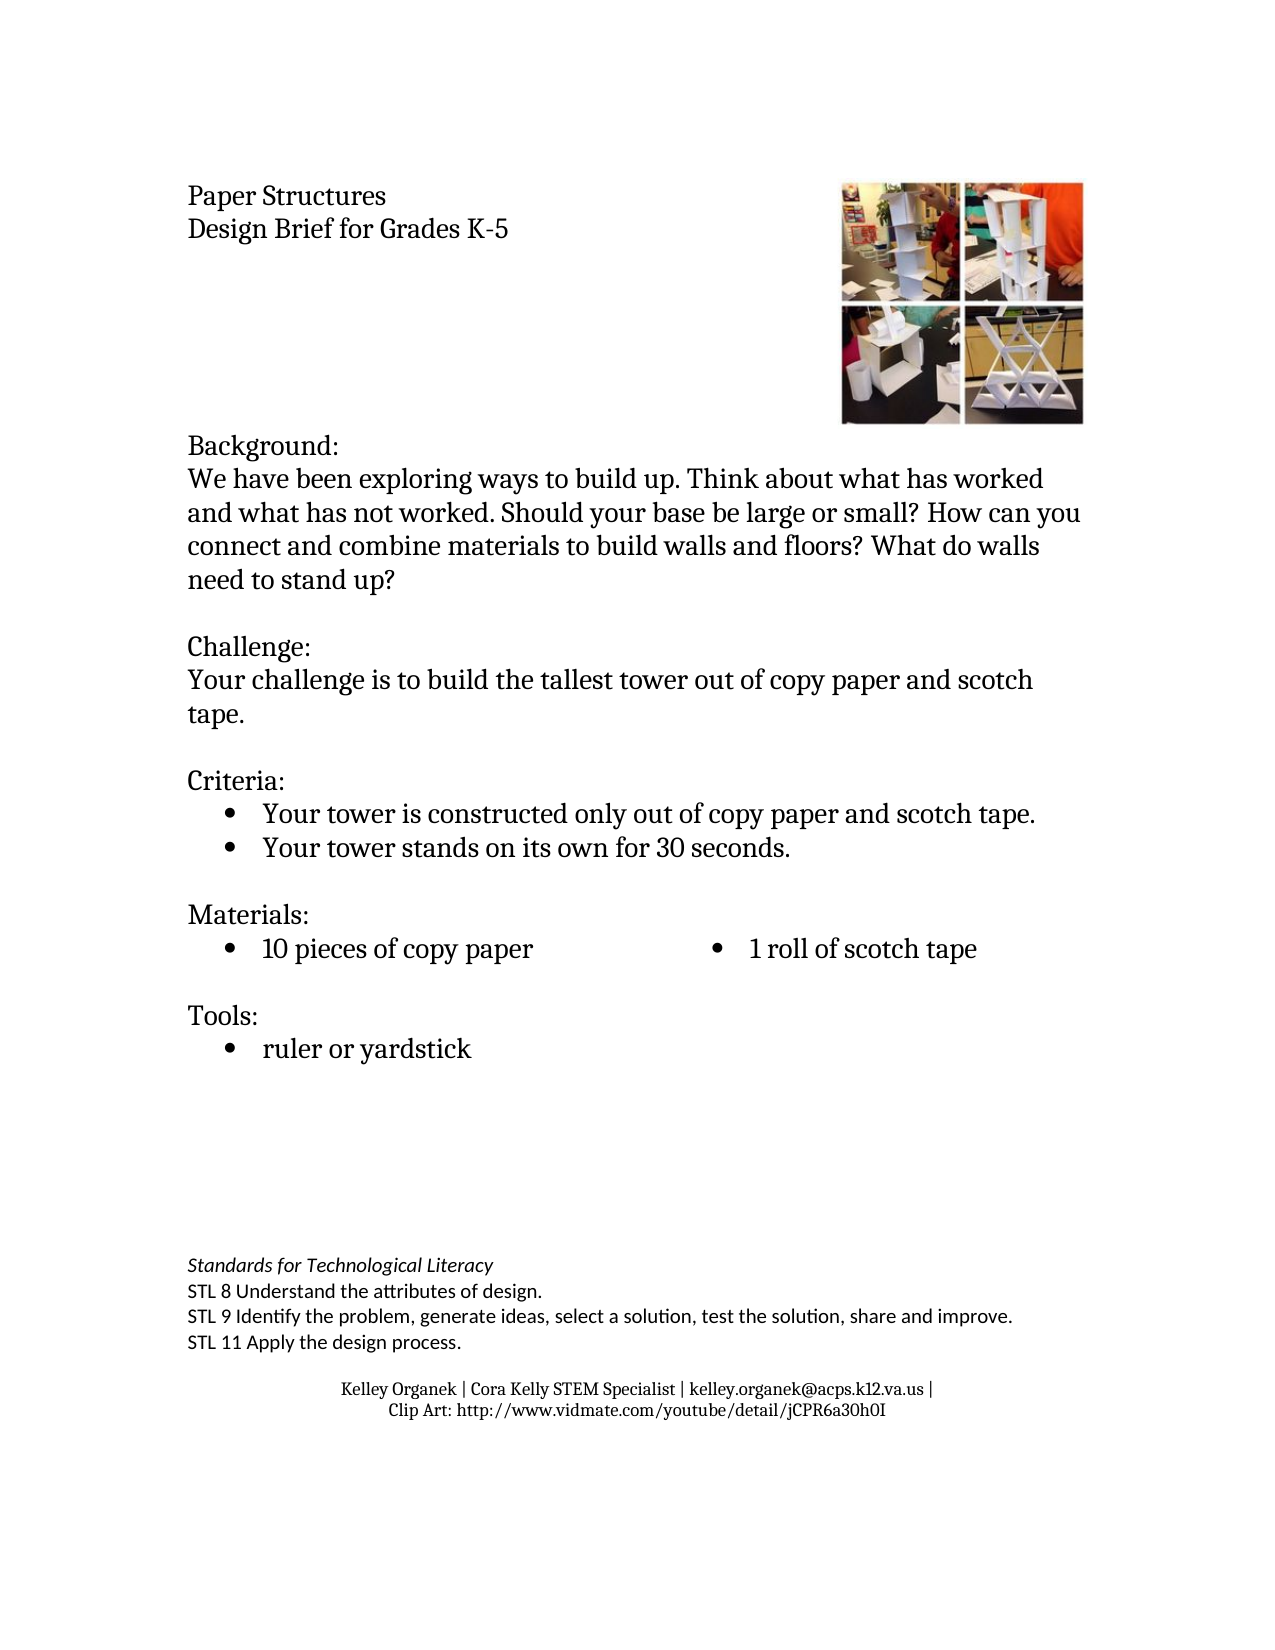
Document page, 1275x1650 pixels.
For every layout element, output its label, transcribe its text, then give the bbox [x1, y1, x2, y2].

list 1 roll of scotch tape [712, 932, 1087, 965]
list 10 pieces of copy paper [225, 932, 600, 965]
text Materials: [187, 898, 1087, 932]
list Your tower stands on its own for 30 seconds. [225, 831, 1087, 865]
text Design Brief for Grades K-5 [187, 212, 762, 246]
text Background: [187, 429, 1087, 462]
text We have been exploring ways to build up. Think about what has worked and what has not worked. Should your base be large or small? How can you connect and combine materials to build walls and floors? What do walls need to stand up? [187, 462, 1087, 596]
list Your tower is constructed only out of copy paper and scotch tape. [225, 798, 1087, 831]
text Criteria: [187, 764, 1087, 798]
text Challenge: [187, 630, 1087, 663]
text Paper Structures [187, 179, 762, 212]
text Tools: [187, 999, 1087, 1032]
list ruler or yardstick [225, 1032, 1087, 1066]
text Your challenge is to build the tallest tower out of copy paper and scotch tape. [187, 663, 1087, 731]
picture [837, 178, 1088, 429]
